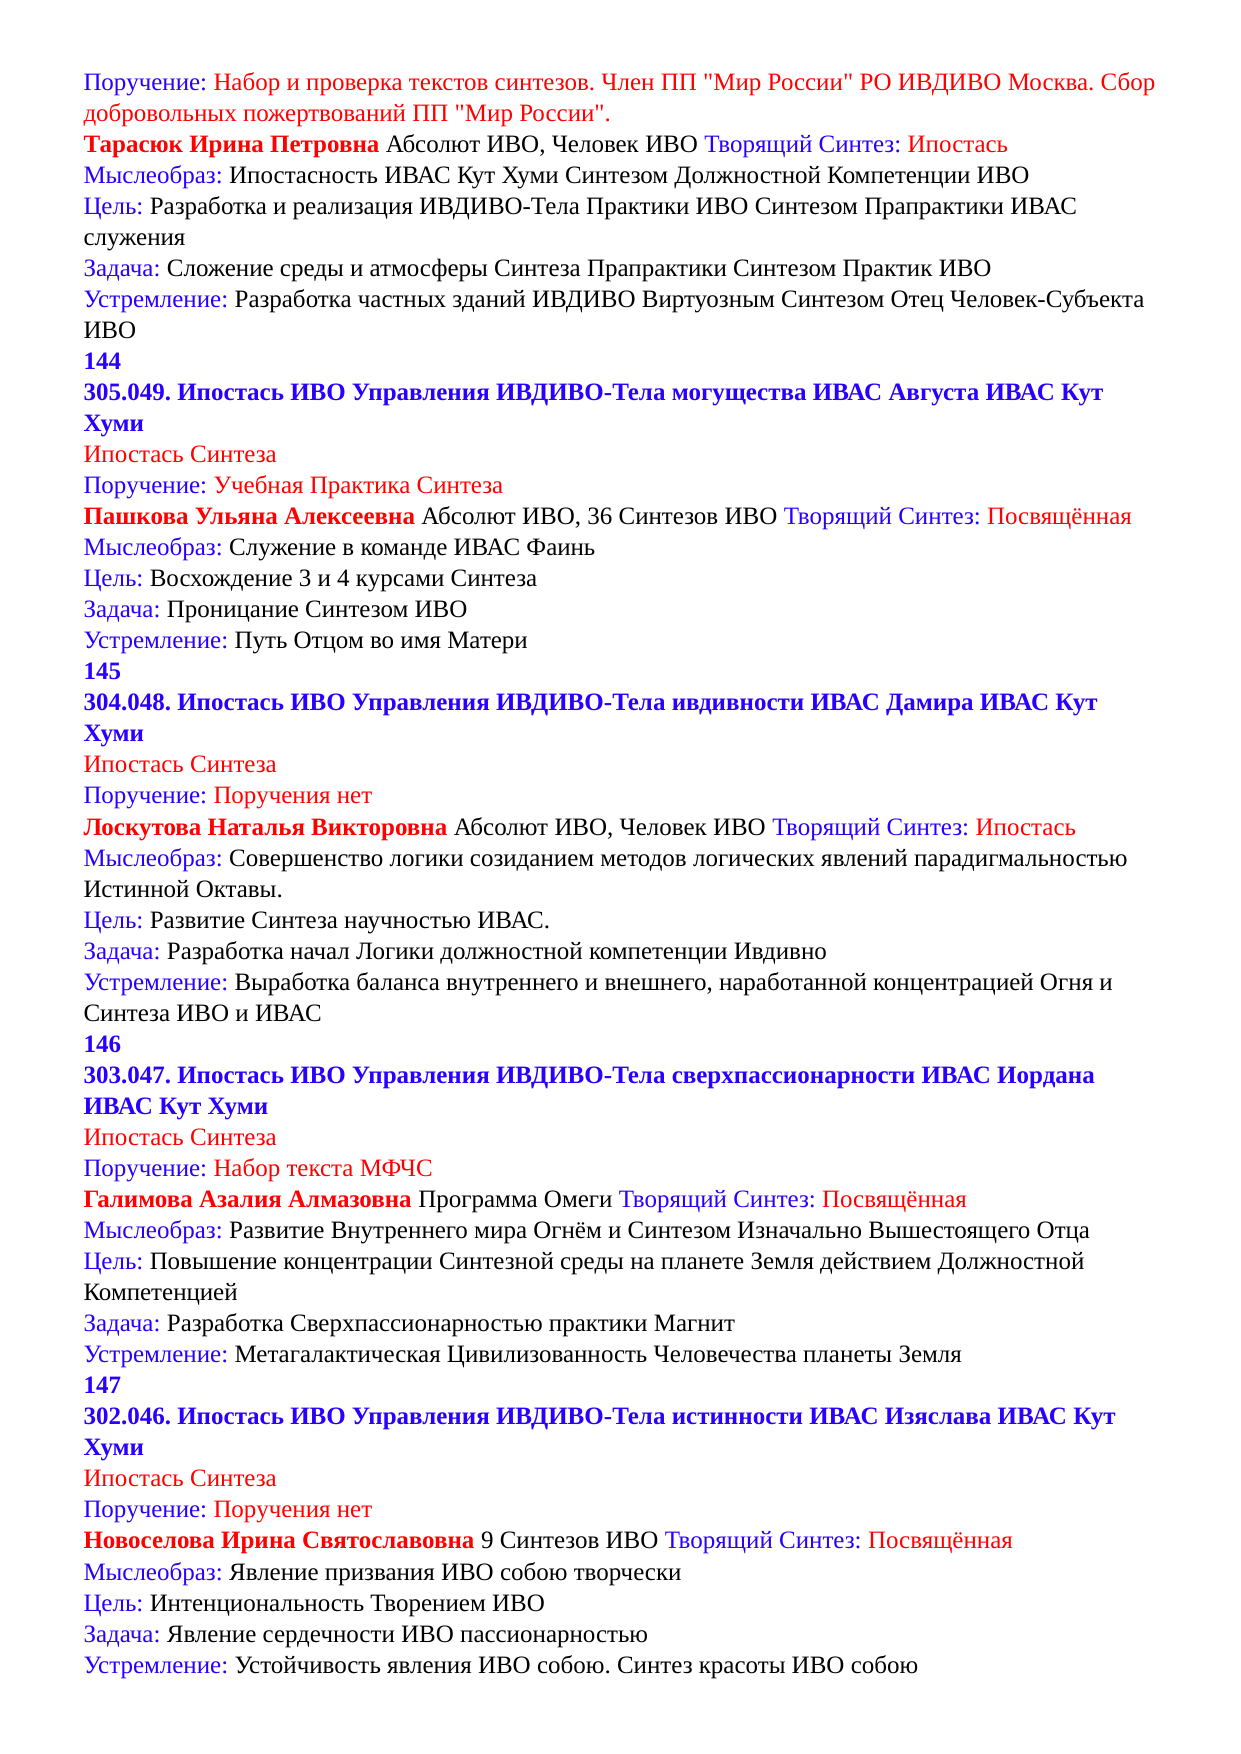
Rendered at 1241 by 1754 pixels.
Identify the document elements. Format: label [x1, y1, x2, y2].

text [83, 67, 1157, 1678]
